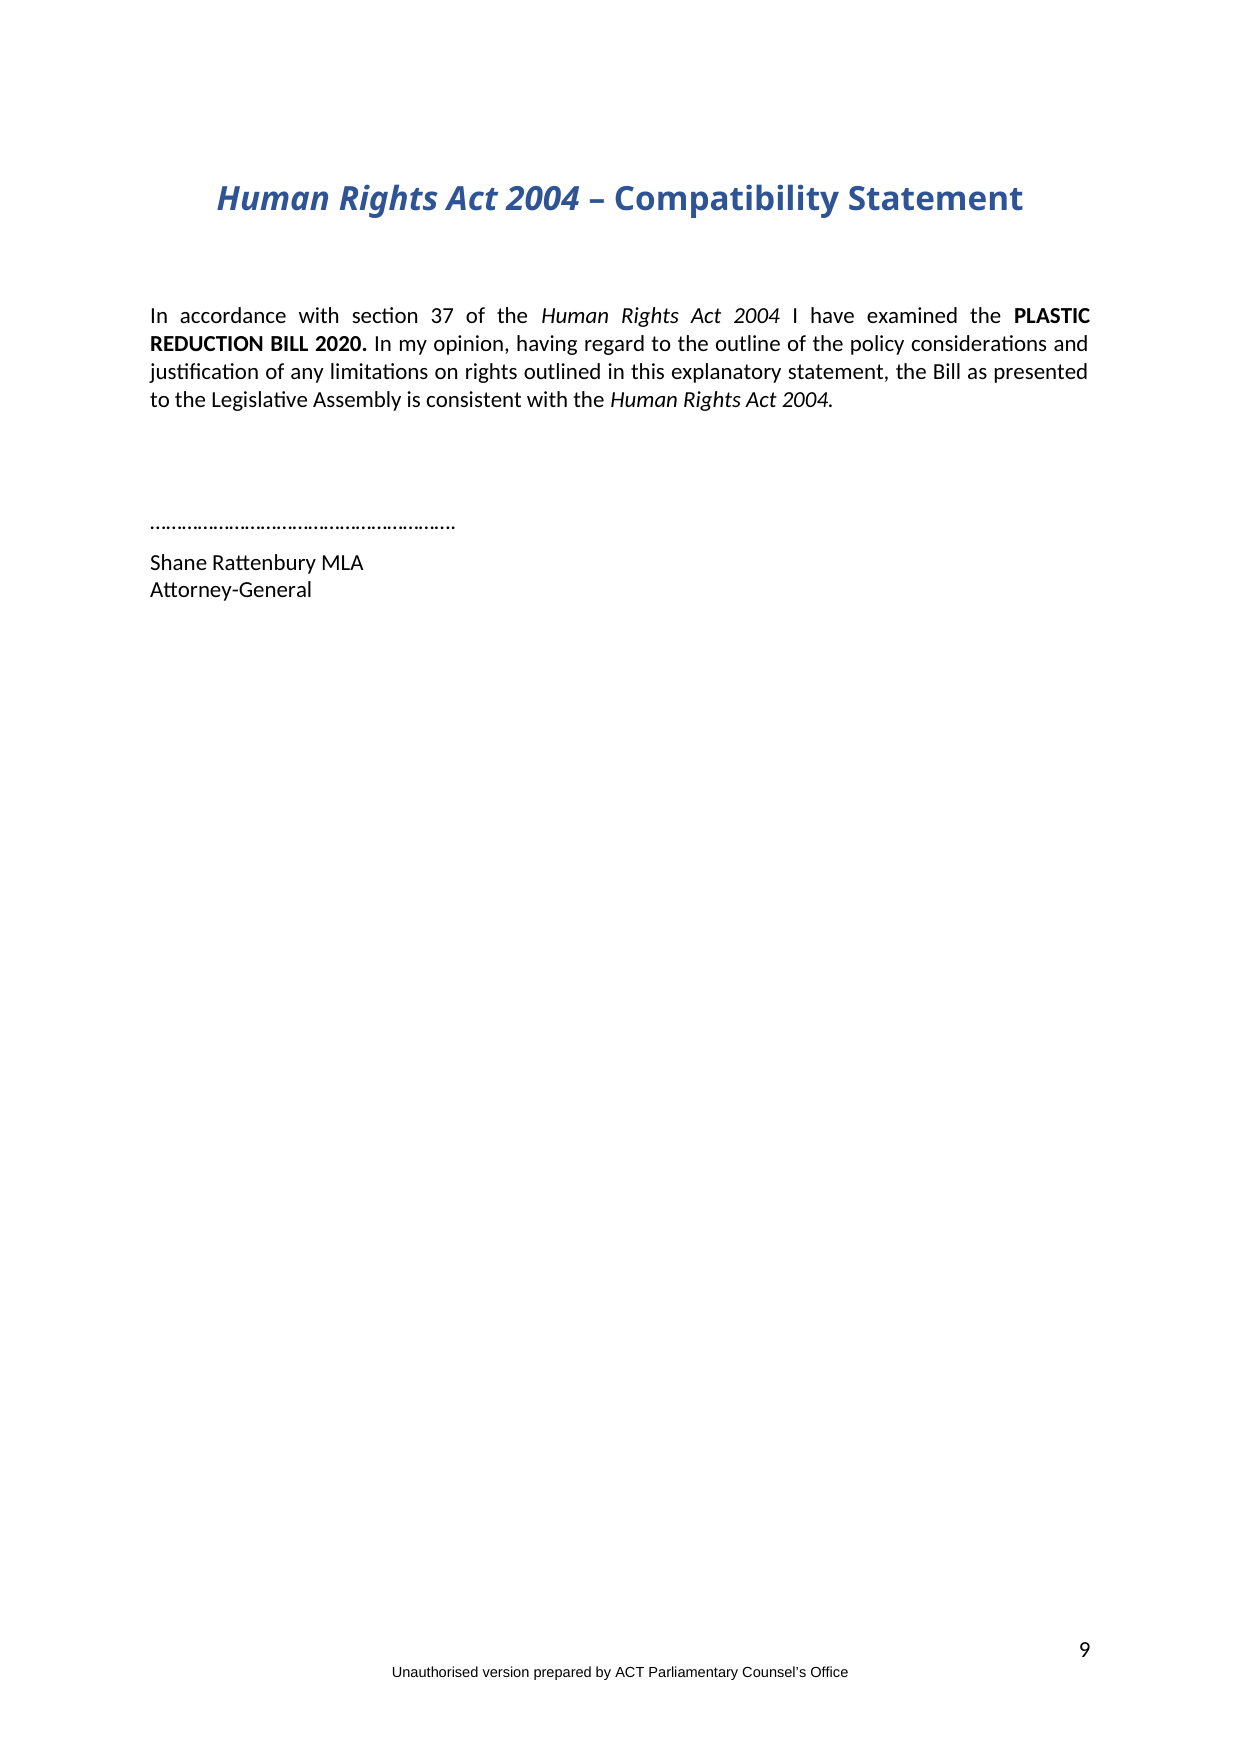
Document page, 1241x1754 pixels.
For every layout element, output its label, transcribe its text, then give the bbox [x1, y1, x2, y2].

subtitle Human Rights Act 2004 – Compatibility Statement [150, 175, 1090, 220]
text Shane Rattenbury MLA Attorney-General [150, 548, 1090, 604]
text …………………………………………………. [150, 507, 1090, 535]
text In accordance with section 37 of the Human Rights Act 2004 I have examined the PLASTIC REDUCTION BILL 2020. In my opinion, having regard to the outline of the policy considerations and justification of any limitations on rights outlined in this explanatory statement, the Bill as presented to the Legislative Assembly is consistent with the Human Rights Act 2004. [150, 301, 1090, 413]
